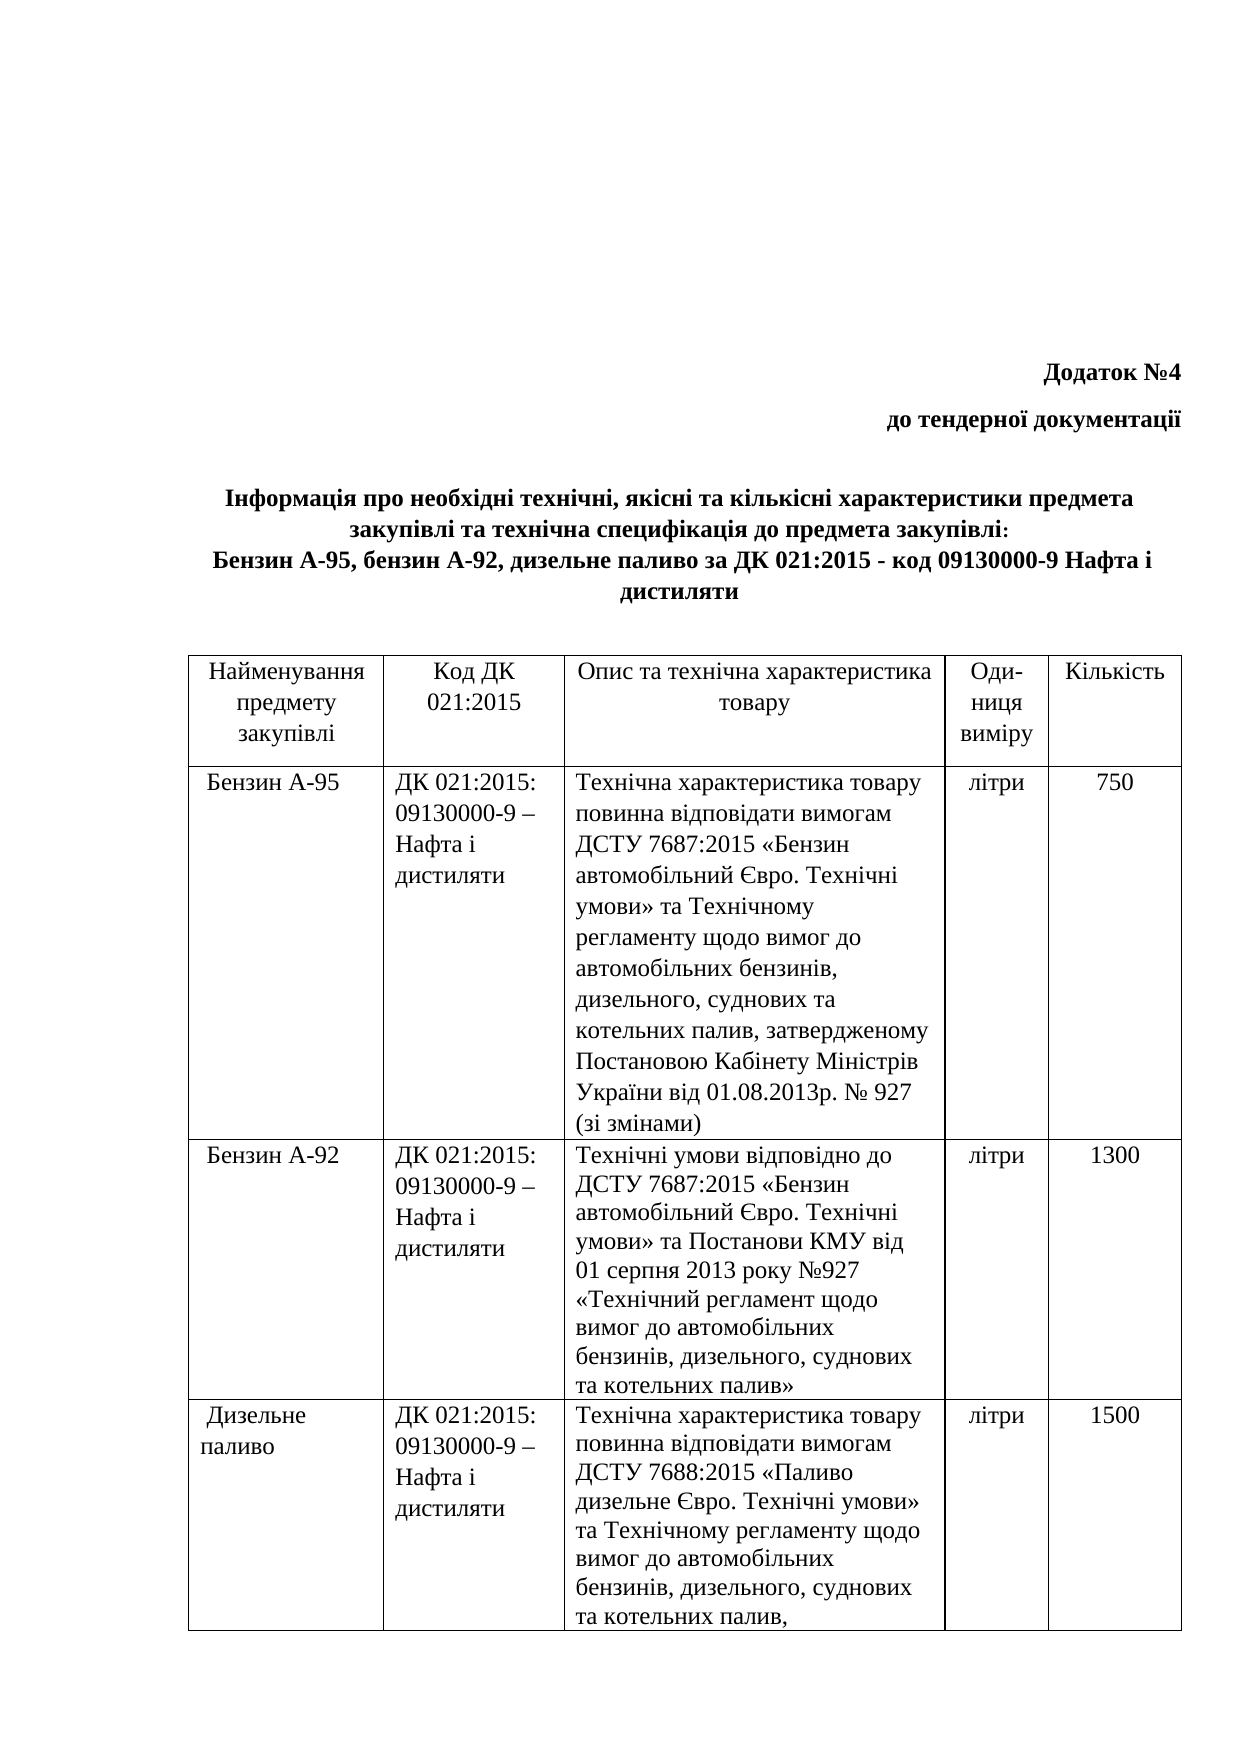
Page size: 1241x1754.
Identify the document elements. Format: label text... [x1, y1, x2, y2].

table_cell 750 [1049, 767, 1181, 1139]
text Інформація про необхідні технічні, якісні та кількісні характеристики предмета закупівлі та технічна специфікація до предмета закупівлі: [177, 483, 1181, 543]
table_header Оди-ниця виміру [946, 656, 1048, 766]
table_cell Бензин А-95 [189, 767, 383, 1139]
table_cell 1300 [1049, 1140, 1181, 1399]
text до тендерної документації [177, 404, 1181, 433]
table_cell ДК 021:2015: 09130000-9 – Нафта і дистиляти [384, 1140, 564, 1399]
table_header Код ДК 021:2015 [384, 656, 564, 766]
table_cell 1500 [1049, 1400, 1181, 1630]
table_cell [384, 1400, 564, 1630]
table_cell Технічні умови відповідно до ДСТУ 7687:2015 «Бензин автомобільний Євро. Технічні умови» та Постанови КМУ від 01 серпня 2013 року №927 «Технічний регламент щодо вимог до автомобільних бензинів, дизельного, суднових та котельних палив» [565, 1140, 944, 1399]
table_header Найменування предмету закупівлі [189, 656, 383, 766]
table_cell Бензин А-92 [189, 1140, 383, 1399]
text Додаток №4 [177, 357, 1181, 385]
table_cell Технічна характеристика товару повинна відповідати вимогам ДСТУ 7687:2015 «Бензин автомобільний Євро. Технічні умови» та Технічному регламенту щодо вимог до автомобільних бензинів, дизельного, суднових та котельних палив, затвердженому Постановою Кабінету Міністрів України від 01.08.2013р. № 927 (зі змінами) [565, 767, 944, 1139]
table_header Опис та технічна характеристика товару [565, 656, 944, 766]
table_cell Дизельне паливо [189, 1400, 383, 1630]
table_cell літри [946, 767, 1048, 1139]
table_cell ДК 021:2015: 09130000-9 – Нафта і дистиляти [384, 767, 564, 1139]
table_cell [565, 1400, 944, 1630]
text Бензин А-95, бензин А-92, дизельне паливо за ДК 021:2015 - код 09130000-9 Нафта і дистиляти [177, 545, 1181, 605]
table_cell літри [946, 1400, 1048, 1630]
table_cell літри [946, 1140, 1048, 1399]
table_header Кількість [1049, 656, 1181, 766]
